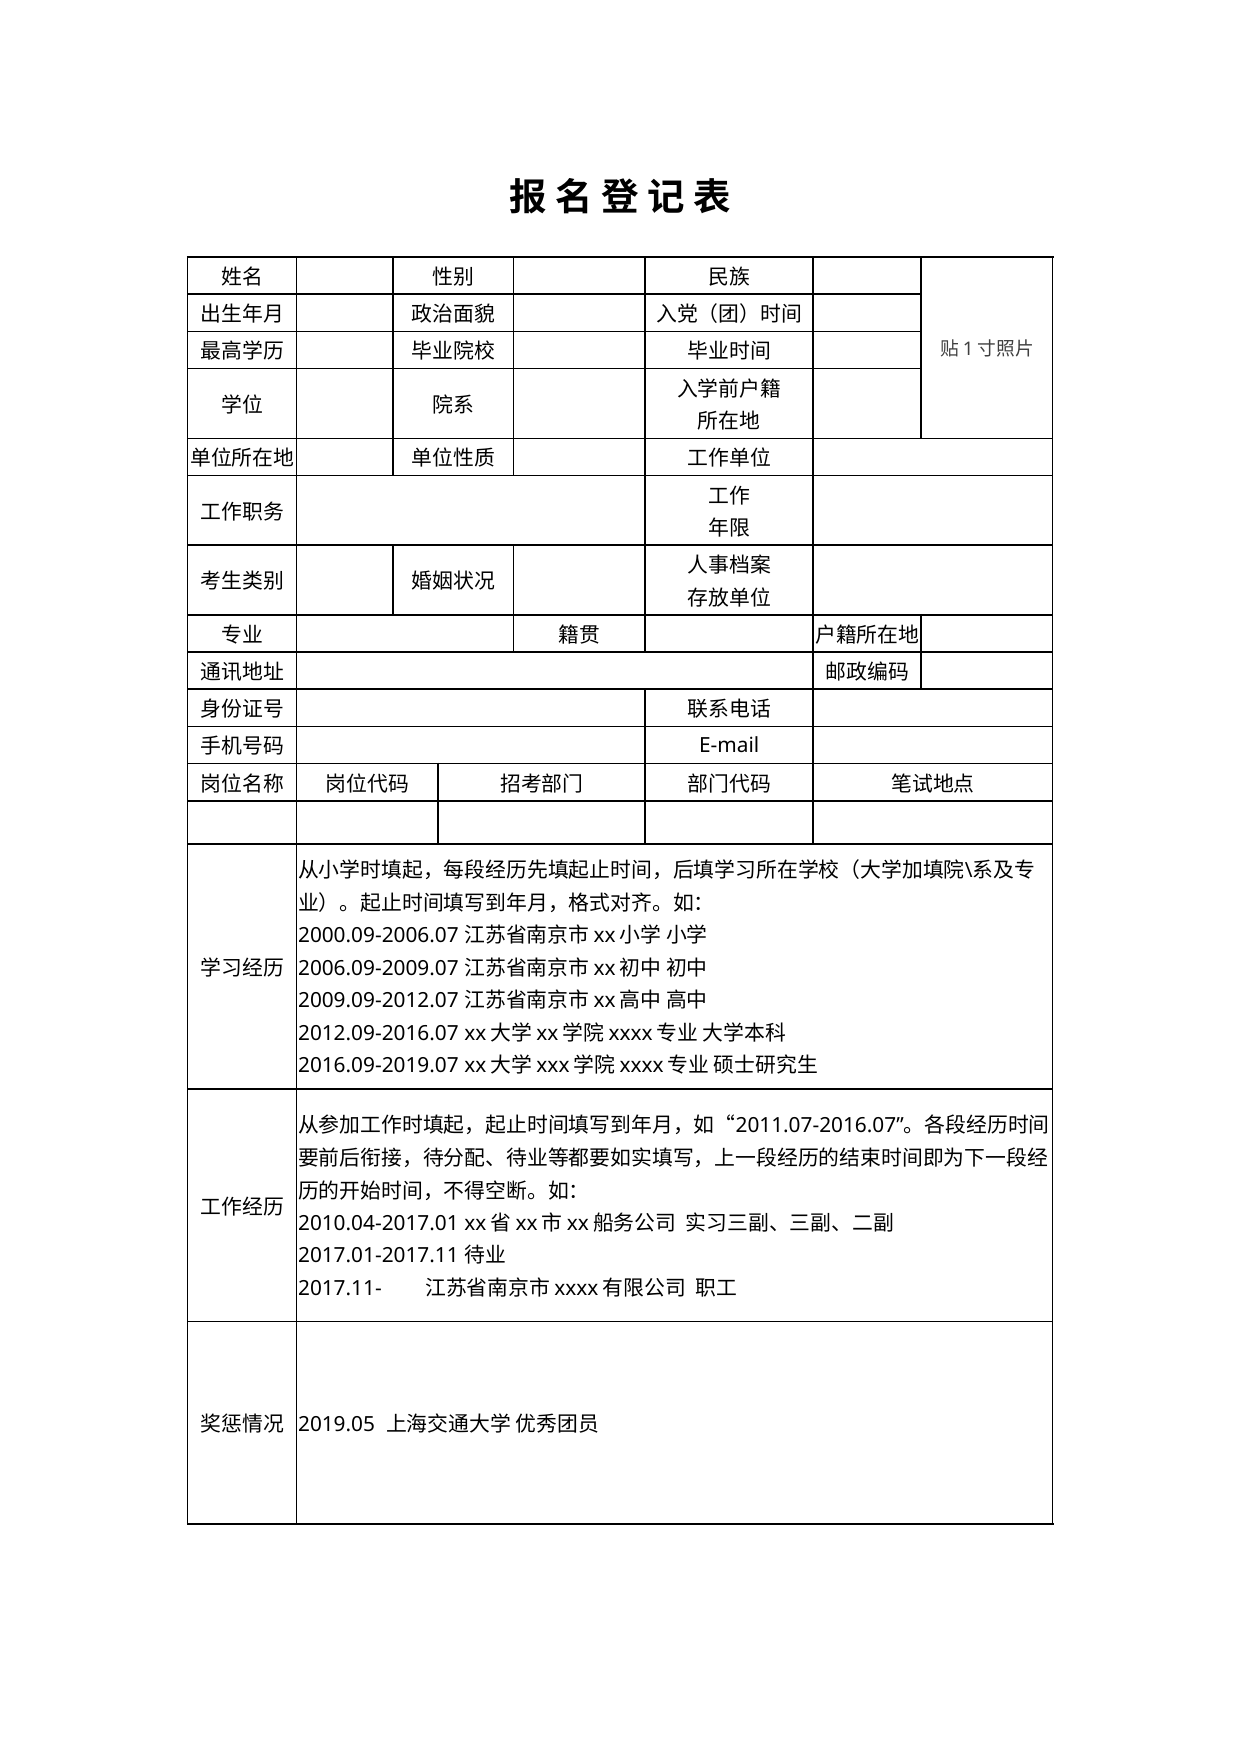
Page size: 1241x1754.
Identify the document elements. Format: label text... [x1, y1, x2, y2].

table_cell [646, 616, 812, 651]
table_cell [646, 802, 812, 843]
table_cell [297, 690, 644, 726]
table_cell 入党（团）时间 [646, 295, 812, 331]
table_cell 单位所在地 [188, 439, 296, 474]
table_cell [814, 476, 1052, 544]
table_cell [814, 727, 1052, 763]
table_cell 毕业时间 [646, 332, 812, 368]
table_cell 最高学历 [188, 332, 296, 368]
table_cell 邮政编码 [814, 653, 920, 688]
table_cell [514, 439, 644, 474]
table_cell 学习经历 [188, 845, 296, 1088]
table_cell [297, 332, 392, 368]
table_cell 学位 [188, 369, 296, 437]
table_header [297, 258, 392, 293]
table_cell [814, 295, 920, 331]
table_cell [297, 802, 437, 843]
table_cell [297, 369, 392, 437]
table_cell [514, 546, 644, 614]
table_cell 婚姻状况 [394, 546, 513, 614]
table_cell [297, 476, 644, 544]
table_header [514, 258, 644, 293]
table_cell 工作经历 [188, 1090, 296, 1321]
table_cell [814, 546, 1052, 614]
table_cell [514, 295, 644, 331]
table_cell 笔试地点 [814, 764, 1052, 800]
table_cell 院系 [394, 369, 513, 437]
table_cell 奖惩情况 [188, 1322, 296, 1523]
table_cell [514, 369, 644, 437]
table_header 民族 [646, 258, 812, 293]
table_cell [814, 332, 920, 368]
table_cell E-mail [646, 727, 812, 763]
table_header 姓名 [188, 258, 296, 293]
table_cell 出生年月 [188, 295, 296, 331]
table_cell 联系电话 [646, 690, 812, 726]
table_cell [297, 439, 392, 474]
table_cell 招考部门 [439, 764, 644, 800]
table_cell [814, 439, 1052, 474]
table_cell [814, 690, 1052, 726]
table_cell 籍贯 [514, 616, 644, 651]
table_cell 入学前户籍 所在地 [646, 369, 812, 437]
text 报 名 登 记 表 [187, 162, 1053, 227]
table_cell 工作单位 [646, 439, 812, 474]
table_cell 考生类别 [188, 546, 296, 614]
table_cell [188, 802, 296, 843]
table_cell 毕业院校 [394, 332, 513, 368]
table_cell 工作职务 [188, 476, 296, 544]
table_cell 2019.05 上海交通大学 优秀团员 [297, 1322, 1052, 1523]
table_cell [814, 802, 1052, 843]
table_cell [297, 727, 644, 763]
table_cell 户籍所在地 [814, 616, 920, 651]
table_cell [297, 653, 812, 688]
table_cell [922, 616, 1052, 651]
table_cell 岗位代码 [297, 764, 437, 800]
table_cell [514, 332, 644, 368]
table_cell 政治面貌 [394, 295, 513, 331]
table_header 性别 [394, 258, 513, 293]
table_cell 手机号码 [188, 727, 296, 763]
table_cell 人事档案 存放单位 [646, 546, 812, 614]
table_cell [297, 616, 513, 651]
table_header 贴1寸照片 [922, 258, 1052, 437]
table_cell 工作 年限 [646, 476, 812, 544]
table_cell 岗位名称 [188, 764, 296, 800]
table_cell 身份证号 [188, 690, 296, 726]
table_cell [922, 653, 1052, 688]
table_cell 部门代码 [646, 764, 812, 800]
table_cell 专业 [188, 616, 296, 651]
table_cell [297, 295, 392, 331]
table_cell 单位性质 [394, 439, 513, 474]
table_cell 从参加工作时填起，起止时间填写到年月，如“2011.07-2016.07”。各段经历时间要前后衔接，待分配、待业等都要如实填写，上一段经历的结束时间即为下一段经历的开始时间，不得空断。如： 2010.04-2017.01 xx省xx市xx船务公司 实习三副、三副、二副 2017.01-2017.11 待业 2017.11- 江苏省南京市xxxx有限公司 职工 [297, 1090, 1052, 1321]
table_cell [814, 369, 920, 437]
table_cell [439, 802, 644, 843]
table_cell 通讯地址 [188, 653, 296, 688]
table_cell 从小学时填起，每段经历先填起止时间，后填学习所在学校（大学加填院\系及专业）。起止时间填写到年月，格式对齐。如： 2000.09-2006.07 江苏省南京市xx小学 小学 2006.09-2009.07 江苏省南京市xx初中 初中 2009.09-2012.07 江苏省南京市xx高中 高中 2012.09-2016.07 xx大学xx学院xxxx专业 大学本科 2016.09-2019.07 xx大学xxx学院xxxx专业 硕士研究生 [297, 845, 1052, 1088]
table_header [814, 258, 920, 293]
table_cell [297, 546, 392, 614]
